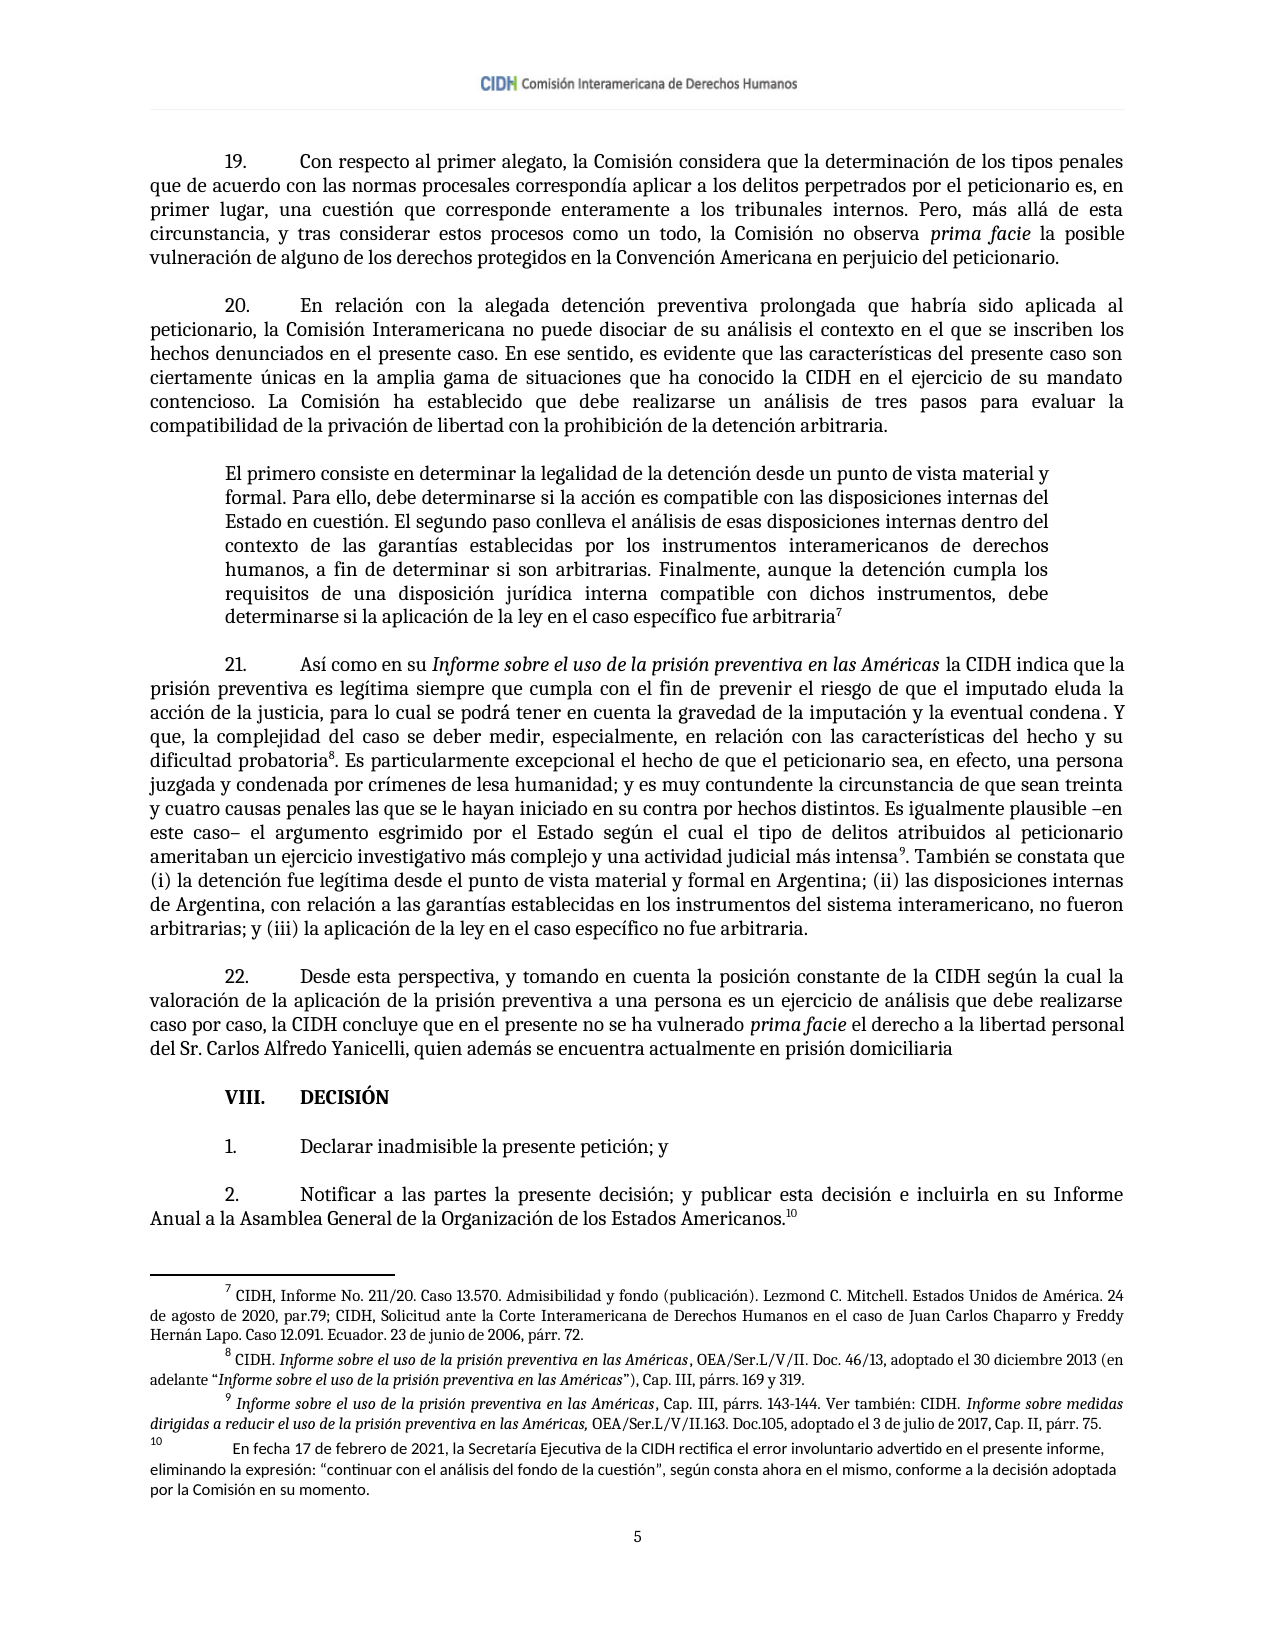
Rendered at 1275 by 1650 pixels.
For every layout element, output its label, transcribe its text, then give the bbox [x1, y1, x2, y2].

list Notificar a las partes la presente decisión; y publicar esta decisión e incluirla en su Informe Anual a la Asamblea General de la Organización de los Estados Americanos. [150, 1182, 1125, 1230]
text El primero consiste en determinar la legalidad de la detención desde un punto de vista material y formal. Para ello, debe determinarse si la acción es compatible con las disposiciones internas del Estado en cuestión. El segundo paso conlleva el análisis de esas disposiciones internas dentro del contexto de las garantías establecidas por los instrumentos interamericanos de derechos humanos, a fin de determinar si son arbitrarias. Finalmente, aunque la detención cumpla los requisitos de una disposición jurídica interna compatible con dichos instrumentos, debe determinarse si la aplicación de la ley en el caso específico fue arbitraria [225, 461, 1050, 629]
text VIII. DECISIÓN [150, 1085, 1125, 1109]
text 20. En relación con la alegada detención preventiva prolongada que habría sido aplicada al peticionario, la Comisión Interamericana no puede disociar de su análisis el contexto en el que se inscriben los hechos denunciados en el presente caso. En ese sentido, es evidente que las características del presente caso son ciertamente únicas en la amplia gama de situaciones que ha conocido la CIDH en el ejercicio de su mandato contencioso. La Comisión ha establecido que debe realizarse un análisis de tres pasos para evaluar la compatibilidad de la privación de libertad con la prohibición de la detención arbitraria. [150, 294, 1125, 437]
text 21. Así como en su Informe sobre el uso de la prisión preventiva en las Américas la CIDH indica que la prisión preventiva es legítima siempre que cumpla con el fin de prevenir el riesgo de que el imputado eluda la acción de la justicia, para lo cual se podrá́ tener en cuenta la gravedad de la imputación y la eventual condena. Y que, la complejidad del caso se deber medir, especialmente, en relación con las características del hecho y su dificultad probatoria. Es particularmente excepcional el hecho de que el peticionario sea, en efecto, una persona juzgada y condenada por crímenes de lesa humanidad; y es muy contundente la circunstancia de que sean treinta y cuatro causas penales las que se le hayan iniciado en su contra por hechos distintos. Es igualmente plausible –en este caso– el argumento esgrimido por el Estado según el cual el tipo de delitos atribuidos al peticionario ameritaban un ejercicio investigativo más complejo y una actividad judicial más intensa. También se constata que (i) la detención fue legítima desde el punto de vista material y formal en Argentina; (ii) las disposiciones internas de Argentina, con relación a las garantías establecidas en los instrumentos del sistema interamericano, no fueron arbitrarias; y (iii) la aplicación de la ley en el caso específico no fue arbitraria. [150, 653, 1125, 941]
picture [475, 75, 800, 93]
text 19. Con respecto al primer alegato, la Comisión considera que la determinación de los tipos penales que de acuerdo con las normas procesales correspondía aplicar a los delitos perpetrados por el peticionario es, en primer lugar, una cuestión que corresponde enteramente a los tribunales internos. Pero, más allá de esta circunstancia, y tras considerar estos procesos como un todo, la Comisión no observa prima facie la posible vulneración de alguno de los derechos protegidos en la Convención Americana en perjuicio del peticionario. [150, 150, 1125, 270]
list Declarar inadmisible la presente petición; y [150, 1134, 1125, 1158]
text 22. Desde esta perspectiva, y tomando en cuenta la posición constante de la CIDH según la cual la valoración de la aplicación de la prisión preventiva a una persona es un ejercicio de análisis que debe realizarse caso por caso, la CIDH concluye que en el presente no se ha vulnerado prima facie el derecho a la libertad personal del Sr. Carlos Alfredo Yanicelli, quien además se encuentra actualmente en prisión domiciliaria [150, 964, 1125, 1060]
